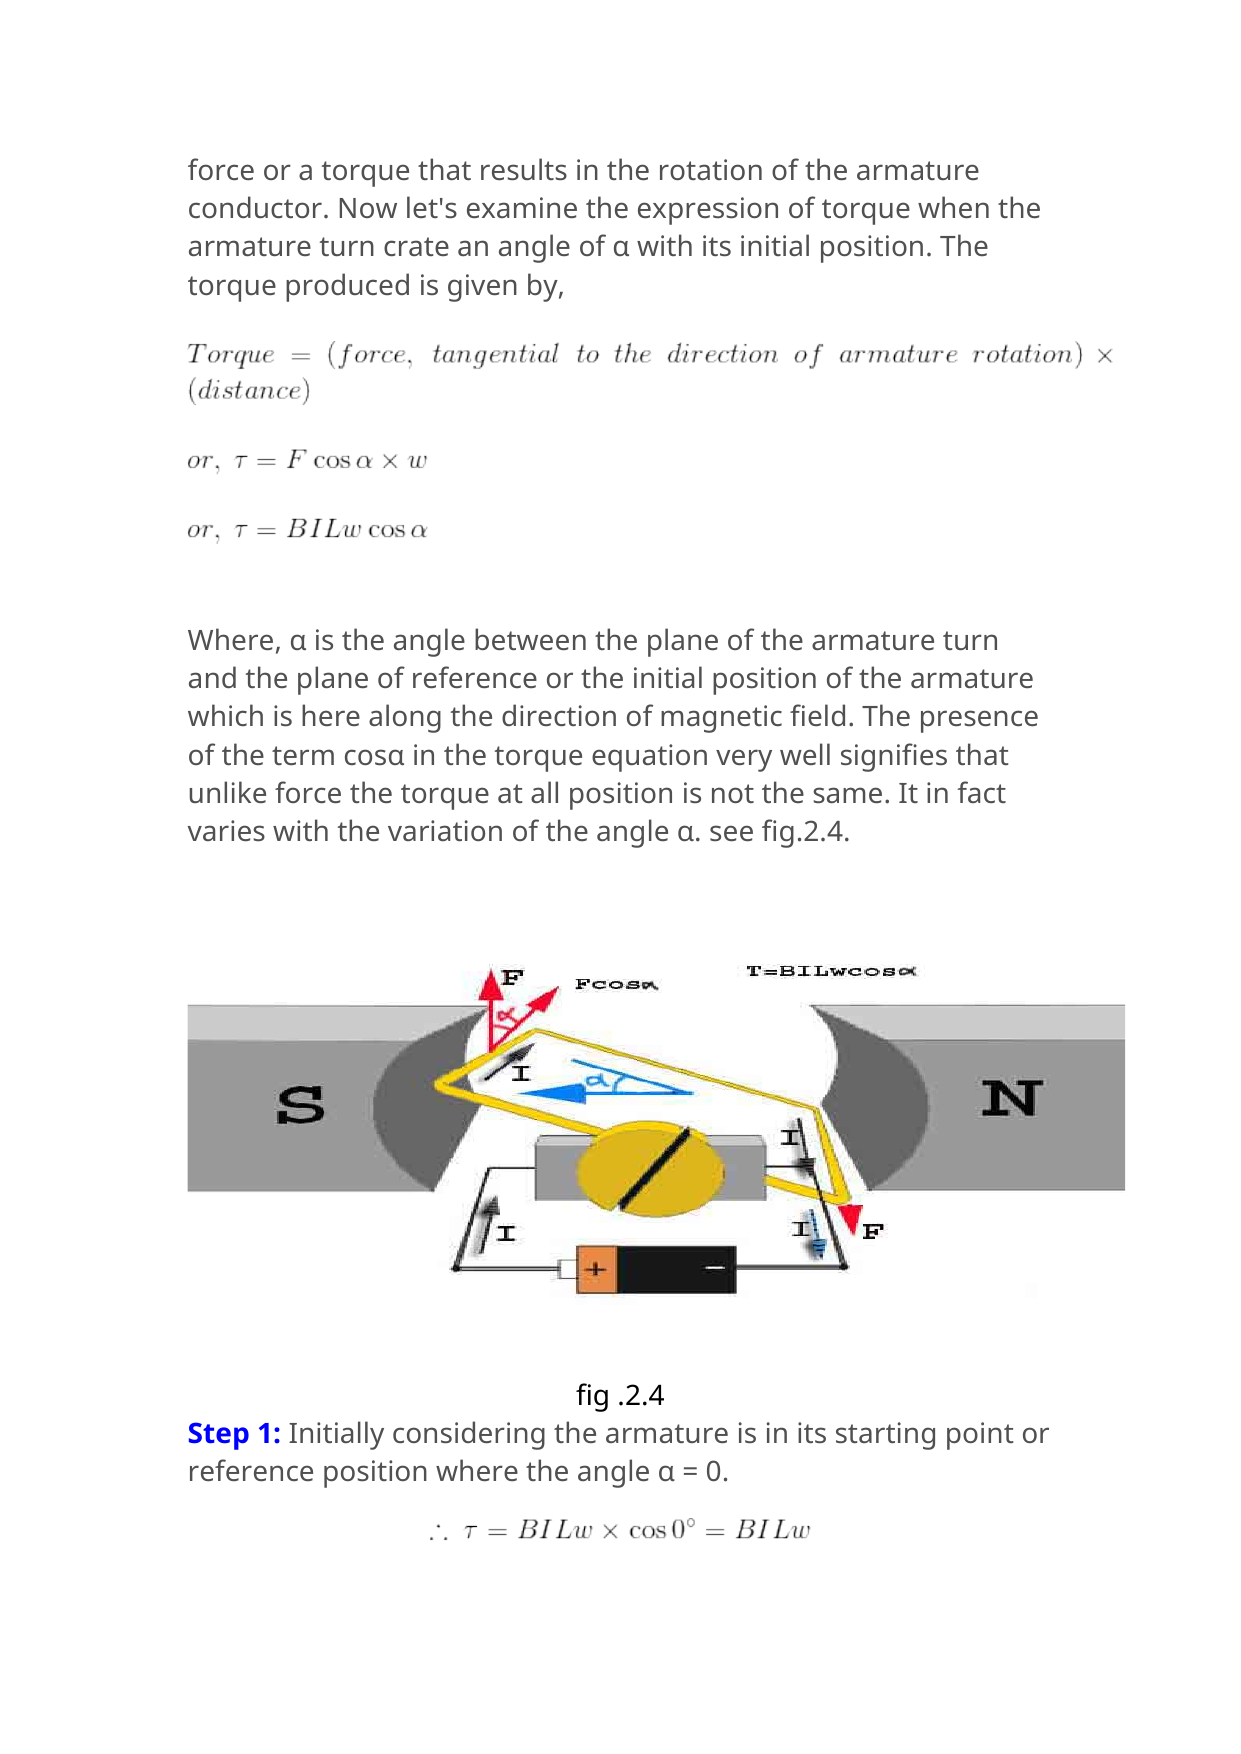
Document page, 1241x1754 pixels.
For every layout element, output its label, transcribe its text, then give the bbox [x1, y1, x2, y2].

picture [187, 941, 1125, 1312]
text Step 1: Initially considering the armature is in its starting point or reference position where the angle α = 0. [187, 1413, 1053, 1490]
text Where, α is the angle between the plane of the armature turn and the plane of reference or the initial position of the armature which is here along the direction of magnetic field. The presence of the term cosα in the torque equation very well signifies that unlike force the torque at all position is not the same. It in fact varies with the variation of the angle α. see fig.2.4. [187, 620, 1053, 850]
picture [187, 341, 1113, 544]
picture [429, 1518, 811, 1542]
text fig .2.4 [187, 1375, 1053, 1413]
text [187, 150, 1053, 303]
